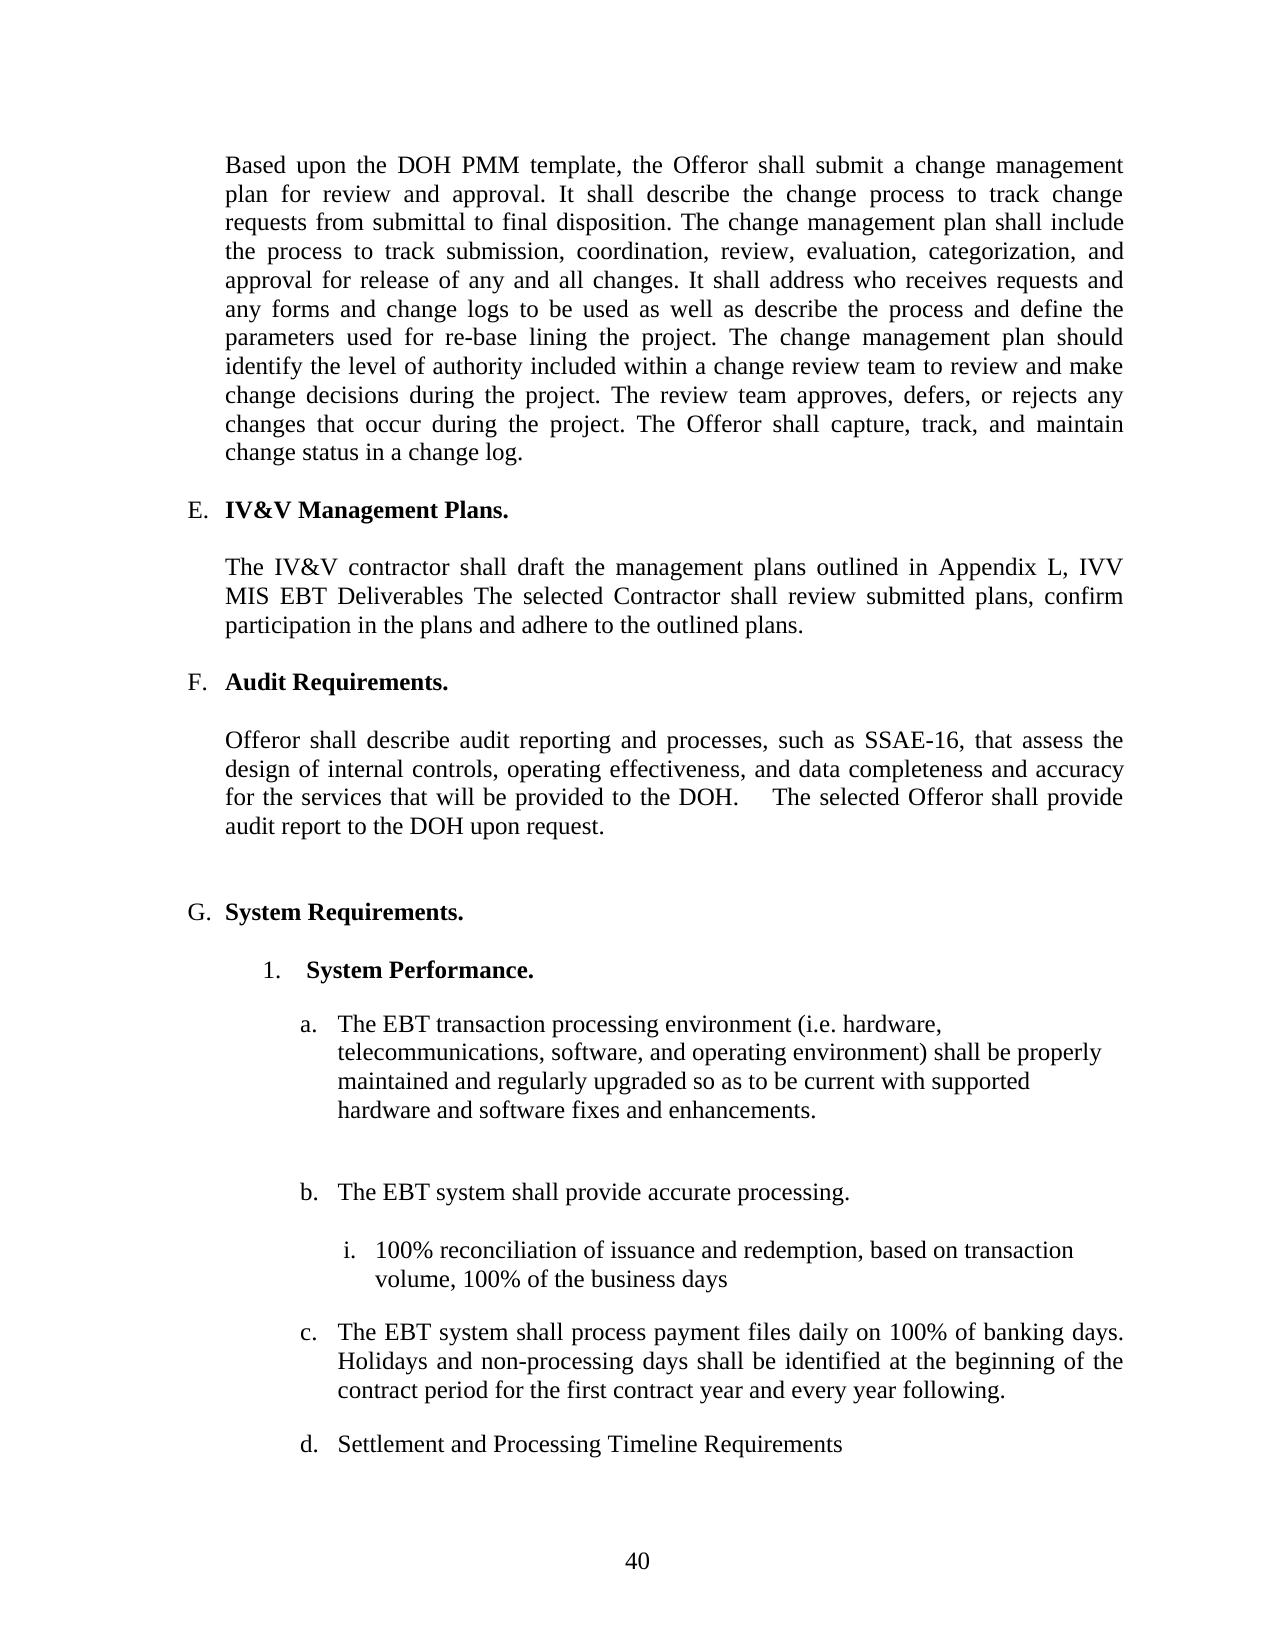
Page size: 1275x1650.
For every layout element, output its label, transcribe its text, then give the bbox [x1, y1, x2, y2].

list 100% reconciliation of issuance and redemption, based on transaction volume, 100% of the business days [356, 1235, 1125, 1292]
list System Requirements. [187, 897, 1125, 926]
text The IV&V contractor shall draft the management plans outlined in Appendix L, IVV MIS EBT Deliverables The selected Contractor shall review submitted plans, confirm participation in the plans and adhere to the outlined plans. [225, 552, 1125, 639]
list Settlement and Processing Timeline Requirements [300, 1429, 1125, 1457]
text Offeror shall describe audit reporting and processes, such as SSAE-16, that assess the design of internal controls, operating effectiveness, and data completeness and accuracy for the services that will be provided to the DOH. The selected Offeror shall provide audit report to the DOH upon request. [225, 725, 1125, 840]
list Audit Requirements. [187, 667, 1125, 696]
list IV&V Management Plans. [187, 495, 1125, 524]
list The EBT system shall process payment files daily on 100% of banking days. Holidays and non-processing days shall be identified at the beginning of the contract period for the first contract year and every year following. [300, 1317, 1125, 1404]
list The EBT system shall provide accurate processing. [300, 1177, 1125, 1235]
text Based upon the DOH PMM template, the Offeror shall submit a change management plan for review and approval. It shall describe the change process to track change requests from submittal to final disposition. The change management plan shall include the process to track submission, coordination, review, evaluation, categorization, and approval for release of any and all changes. It shall address who receives requests and any forms and change logs to be used as well as describe the process and define the parameters used for re-base lining the project. The change management plan should identify the level of authority included within a change review team to review and make change decisions during the project. The review team approves, defers, or rejects any changes that occur during the project. The Offeror shall capture, track, and maintain change status in a change log. [225, 150, 1125, 466]
list The EBT transaction processing environment (i.e. hardware, telecommunications, software, and operating environment) shall be properly maintained and regularly upgraded so as to be current with supported hardware and software fixes and enhancements. [300, 1009, 1125, 1152]
list System Performance. [262, 955, 1125, 984]
